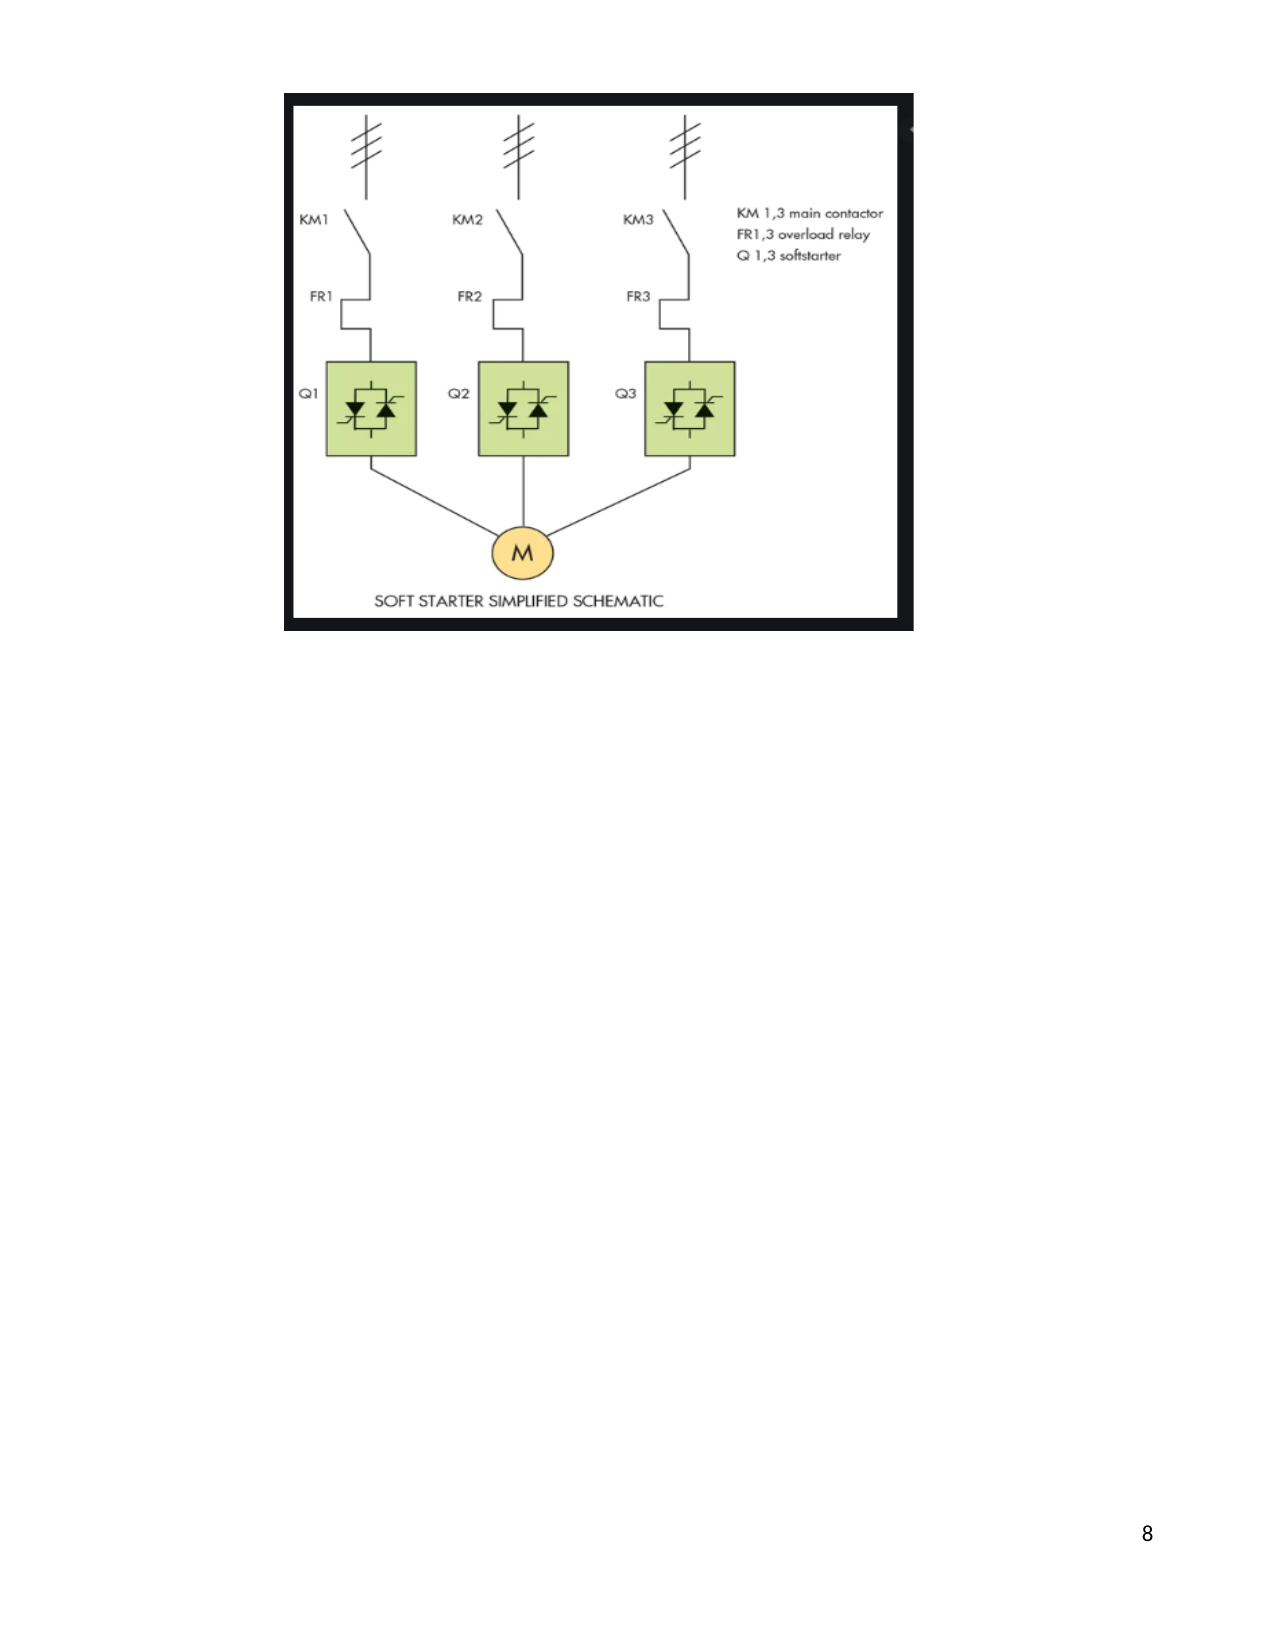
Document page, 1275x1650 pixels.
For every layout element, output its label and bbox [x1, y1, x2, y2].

picture [284, 93, 914, 631]
